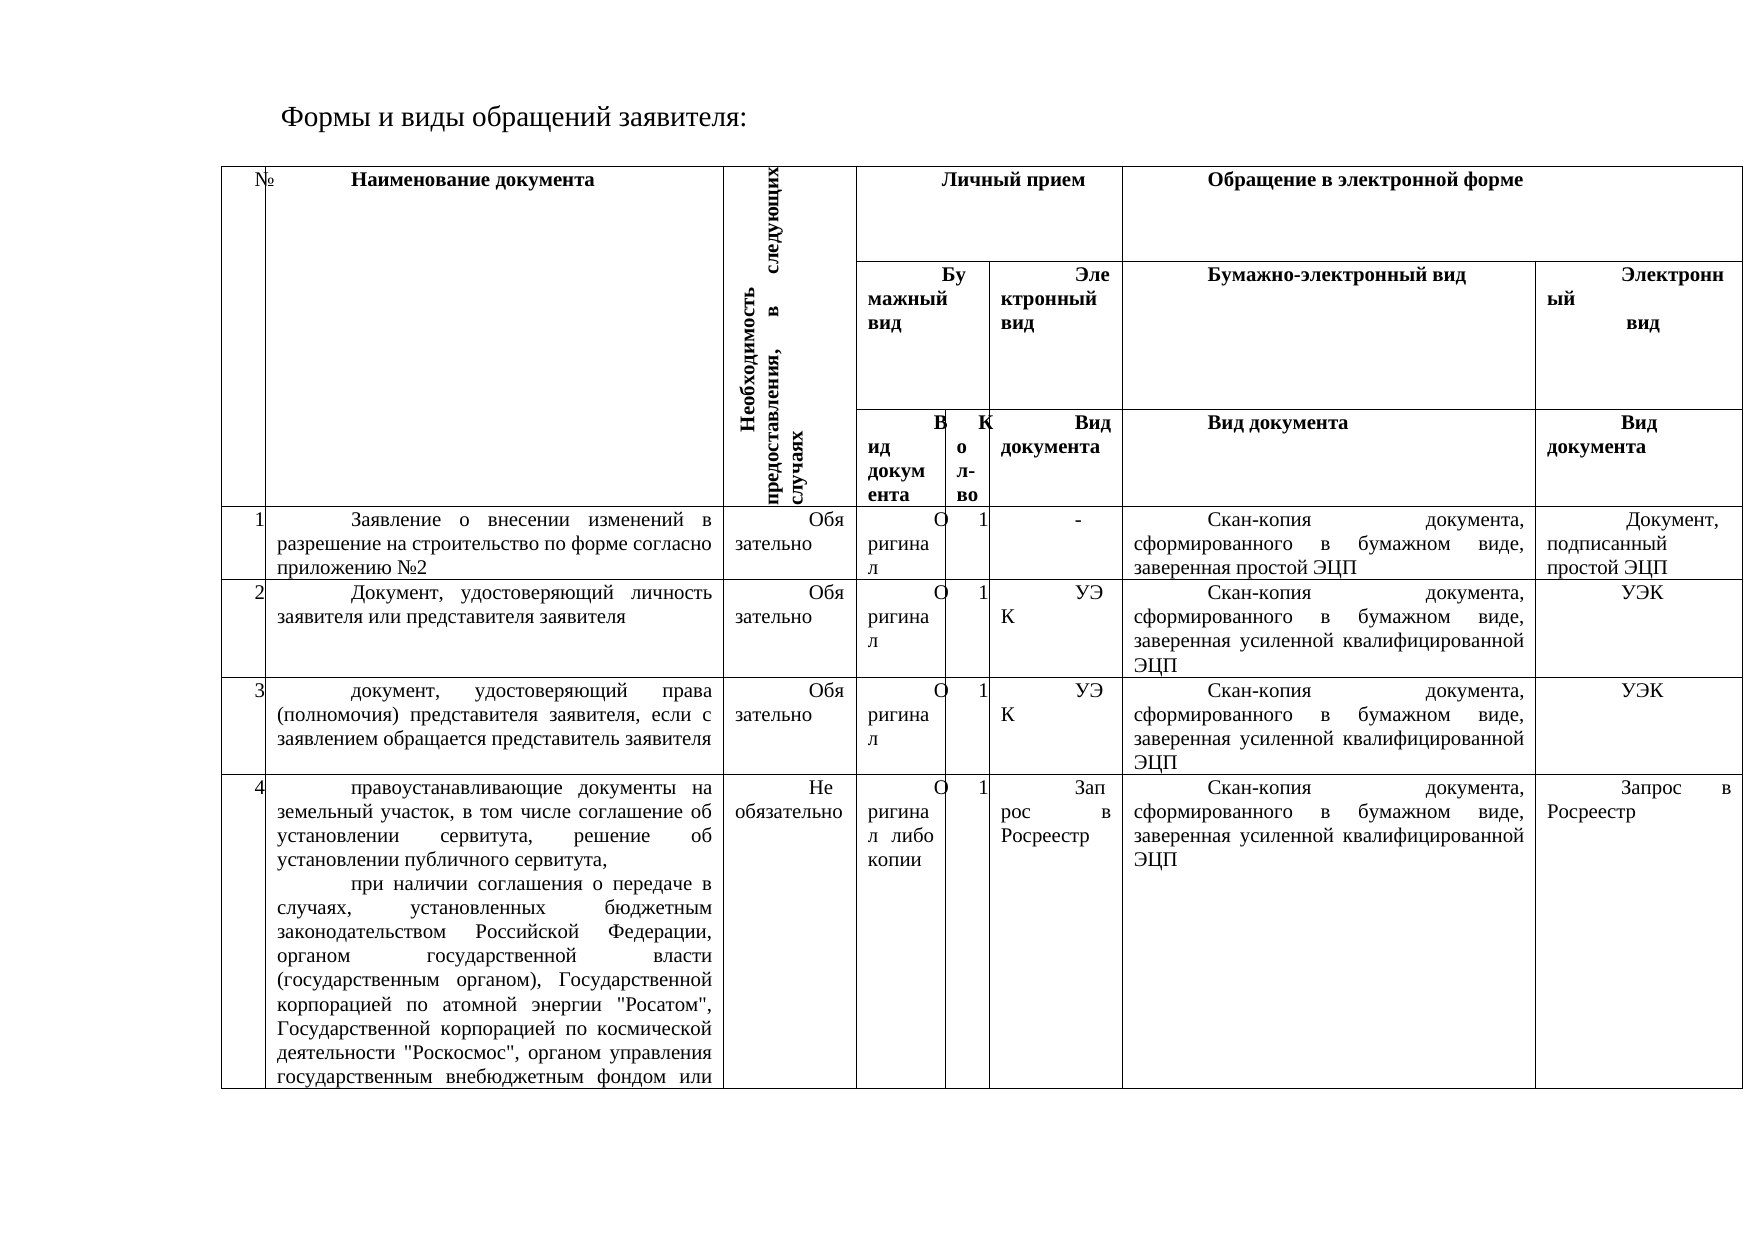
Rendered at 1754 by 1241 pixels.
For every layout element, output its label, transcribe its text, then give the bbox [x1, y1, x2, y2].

table_cell Оригинал [857, 580, 945, 677]
table_cell Вид документа [857, 410, 945, 506]
table_cell Бумажно-электронный вид [1123, 262, 1535, 409]
table_cell Запрос в Росреестр [990, 775, 1122, 1088]
table_cell Вид документа [1536, 410, 1742, 506]
table_cell Оригинал либо копии [857, 775, 945, 1088]
text Формы и виды обращений заявителя: [207, 99, 1695, 133]
table_cell Запрос в Росреестр [1536, 775, 1742, 1088]
table_cell 1 [946, 678, 989, 774]
table_header Обращение в электронной форме [1123, 167, 1742, 261]
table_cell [266, 775, 723, 1088]
table_cell Электронный вид [1536, 262, 1742, 409]
table_cell Не обязательно [724, 775, 856, 1088]
table_cell Кол-во [946, 410, 989, 506]
table_cell Бумажный вид [857, 262, 989, 409]
table_cell УЭК [990, 678, 1122, 774]
table_cell 1 [222, 507, 265, 579]
table_cell Обязательно [724, 678, 856, 774]
table_cell 1 [946, 507, 989, 579]
table_cell Вид документа [1123, 410, 1535, 506]
table_cell УЭК [1536, 678, 1742, 774]
table_cell Обязательно [724, 580, 856, 677]
table_cell УЭК [1536, 580, 1742, 677]
table_cell 4 [222, 775, 265, 1088]
table_cell Документ, удостоверяющий личность заявителя или представителя заявителя [266, 580, 723, 677]
table_header № [222, 167, 265, 506]
table_cell Скан-копия документа, сформированного в бумажном виде, заверенная простой ЭЦП [1123, 507, 1535, 579]
table_cell 1 [946, 580, 989, 677]
table_cell Заявление о внесении изменений в разрешение на строительство по форме согласно приложению №2 [266, 507, 723, 579]
table_header Личный прием [857, 167, 1122, 261]
table_cell Обязательно [724, 507, 856, 579]
table_cell Скан-копия документа, сформированного в бумажном виде, заверенная усиленной квалифицированной ЭЦП [1123, 580, 1535, 677]
table_cell 2 [222, 580, 265, 677]
table_cell Скан-копия документа, сформированного в бумажном виде, заверенная усиленной квалифицированной ЭЦП [1123, 678, 1535, 774]
table_cell - [990, 507, 1122, 579]
table_cell Документ, подписанный простой ЭЦП [1536, 507, 1742, 579]
table_cell 1 [946, 775, 989, 1088]
table_cell УЭК [990, 580, 1122, 677]
table_header Наименование документа [266, 167, 723, 506]
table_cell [1123, 775, 1535, 1088]
table_cell Оригинал [857, 678, 945, 774]
table_cell Оригинал [857, 507, 945, 579]
table_cell Вид документа [990, 410, 1122, 506]
table_header Необходимость предоставления, в следующих случаях [724, 167, 856, 506]
table_cell документ, удостоверяющий права (полномочия) представителя заявителя, если с заявлением обращается представитель заявителя [266, 678, 723, 774]
table_cell 3 [222, 678, 265, 774]
table_cell Электронный вид [990, 262, 1122, 409]
